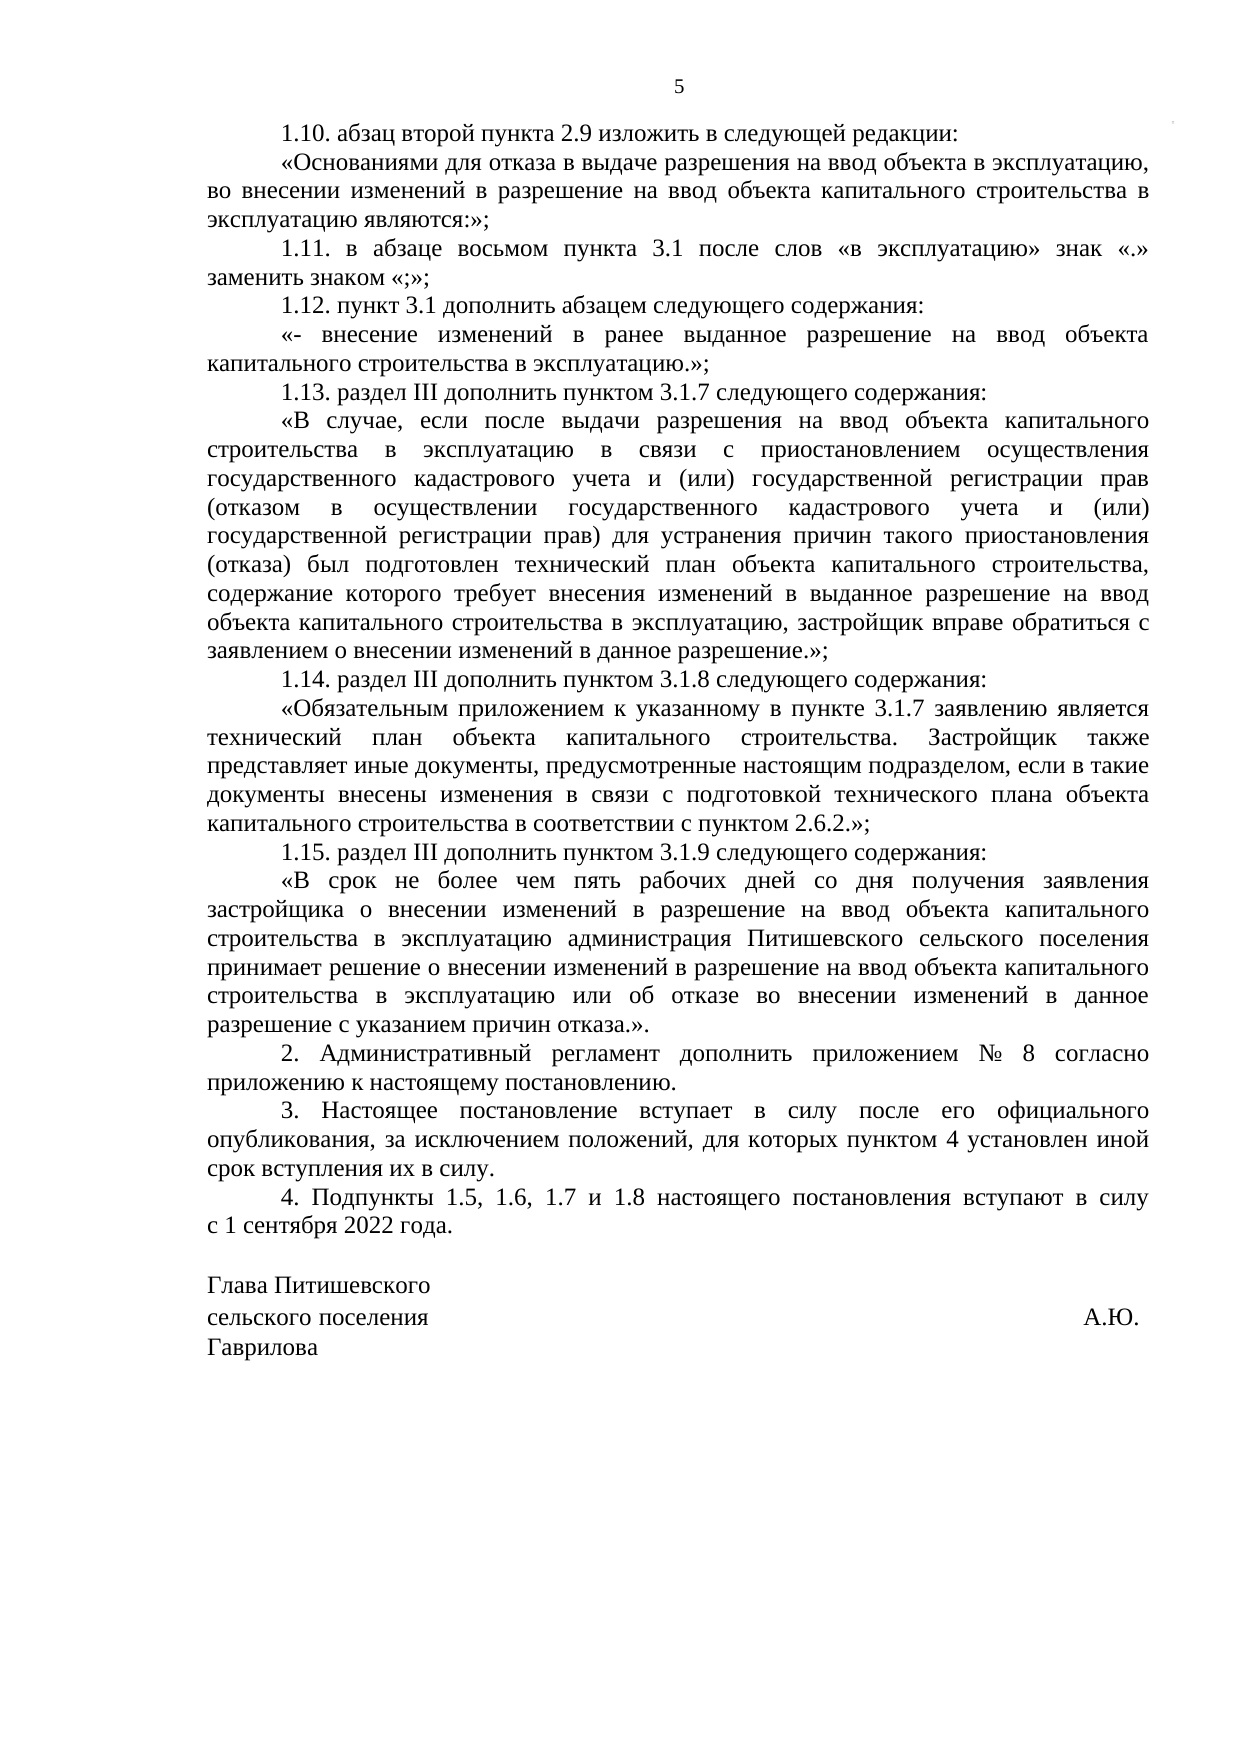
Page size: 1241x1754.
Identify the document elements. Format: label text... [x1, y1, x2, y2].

text 1.12. пункт 3.1 дополнить абзацем следующего содержания: [207, 291, 1150, 319]
text 2. Административный регламент дополнить приложением № 8 согласно приложению к настоящему постановлению. [207, 1038, 1150, 1096]
text 4. Подпункты 1.5, 1.6, 1.7 и 1.8 настоящего постановления вступают в силу с 1 сентября 2022 года. [207, 1182, 1150, 1239]
text «В случае, если после выдачи разрешения на ввод объекта капитального строительства в эксплуатацию в связи с приостановлением осуществления государственного кадастрового учета и (или) государственной регистрации прав (отказом в осуществлении государственного кадастрового учета и (или) государственной регистрации прав) для устранения причин такого приостановления (отказа) был подготовлен технический план объекта капитального строительства, содержание которого требует внесения изменений в выданное разрешение на ввод объекта капитального строительства в эксплуатацию, застройщик вправе обратиться с заявлением о внесении изменений в данное разрешение.»; [207, 406, 1150, 664]
text 3. Настоящее постановление вступает в силу после его официального опубликования, за исключением положений, для которых пунктом 4 установлен иной срок вступления их в силу. [207, 1096, 1150, 1182]
text 1.10. абзац второй пункта 2.9 изложить в следующей редакции: [207, 118, 1150, 147]
text «В срок не более чем пять рабочих дней со дня получения заявления застройщика о внесении изменений в разрешение на ввод объекта капитального строительства в эксплуатацию администрация Питишевского сельского поселения принимает решение о внесении изменений в разрешение на ввод объекта капитального строительства в эксплуатацию или об отказе во внесении изменений в данное разрешение с указанием причин отказа.». [207, 866, 1150, 1038]
text 1.13. раздел III дополнить пунктом 3.1.7 следующего содержания: [207, 377, 1150, 406]
text 1.14. раздел III дополнить пунктом 3.1.8 следующего содержания: [207, 664, 1150, 693]
text «- внесение изменений в ранее выданное разрешение на ввод объекта капитального строительства в эксплуатацию.»; [207, 319, 1150, 377]
text «Основаниями для отказа в выдаче разрешения на ввод объекта в эксплуатацию, во внесении изменений в разрешение на ввод объекта капитального строительства в эксплуатацию являются:»; [207, 147, 1150, 233]
text 1.15. раздел III дополнить пунктом 3.1.9 следующего содержания: [207, 837, 1150, 866]
text 1.11. в абзаце восьмом пункта 3.1 после слов «в эксплуатацию» знак «.» заменить знаком «;»; [207, 233, 1150, 291]
text Глава Питишевского [207, 1271, 1150, 1299]
text сельского поселения А.Ю. Гаврилова [207, 1302, 1150, 1361]
text «Обязательным приложением к указанному в пункте 3.1.7 заявлению является технический план объекта капитального строительства. Застройщик также представляет иные документы, предусмотренные настоящим подразделом, если в такие документы внесены изменения в связи с подготовкой технического плана объекта капитального строительства в соответствии с пунктом 2.6.2.»; [207, 693, 1150, 837]
